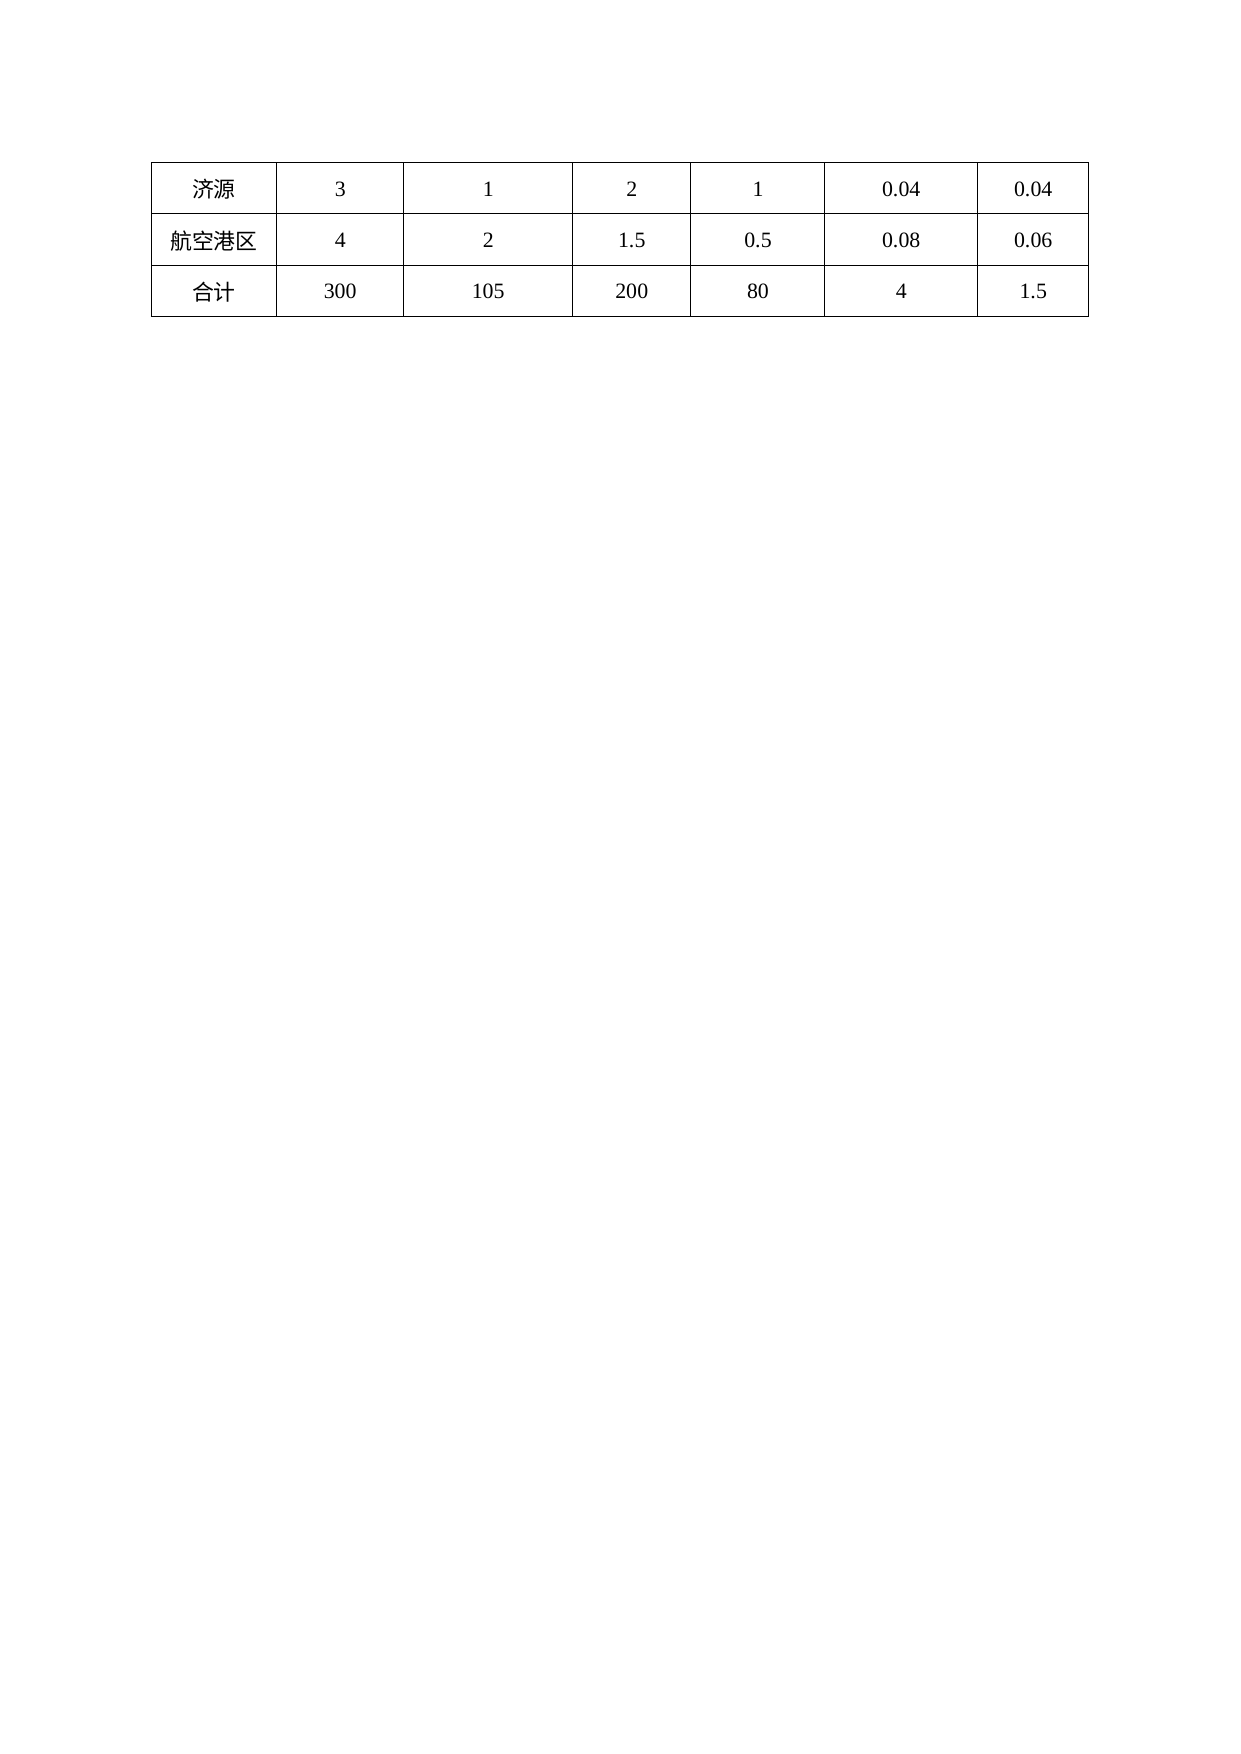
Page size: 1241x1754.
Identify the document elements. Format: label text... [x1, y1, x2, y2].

table_cell 1 [404, 163, 572, 213]
table_cell 济源 [152, 163, 276, 213]
table_cell 0.04 [825, 163, 977, 213]
table_cell 0.04 [978, 163, 1088, 213]
table_cell 4 [277, 214, 403, 265]
table_cell 200 [573, 266, 690, 316]
table_cell 合计 [152, 266, 276, 316]
table_cell 2 [573, 163, 690, 213]
table_cell 0.08 [825, 214, 977, 265]
table_cell 0.5 [691, 214, 824, 265]
table_cell 1 [691, 163, 824, 213]
table_cell 0.06 [978, 214, 1088, 265]
table_cell 105 [404, 266, 572, 316]
table_cell 80 [691, 266, 824, 316]
table_cell 1.5 [573, 214, 690, 265]
table_cell 300 [277, 266, 403, 316]
table_cell 航空港区 [152, 214, 276, 265]
table_cell 1.5 [978, 266, 1088, 316]
table_cell 4 [825, 266, 977, 316]
table_cell 2 [404, 214, 572, 265]
table_cell 3 [277, 163, 403, 213]
